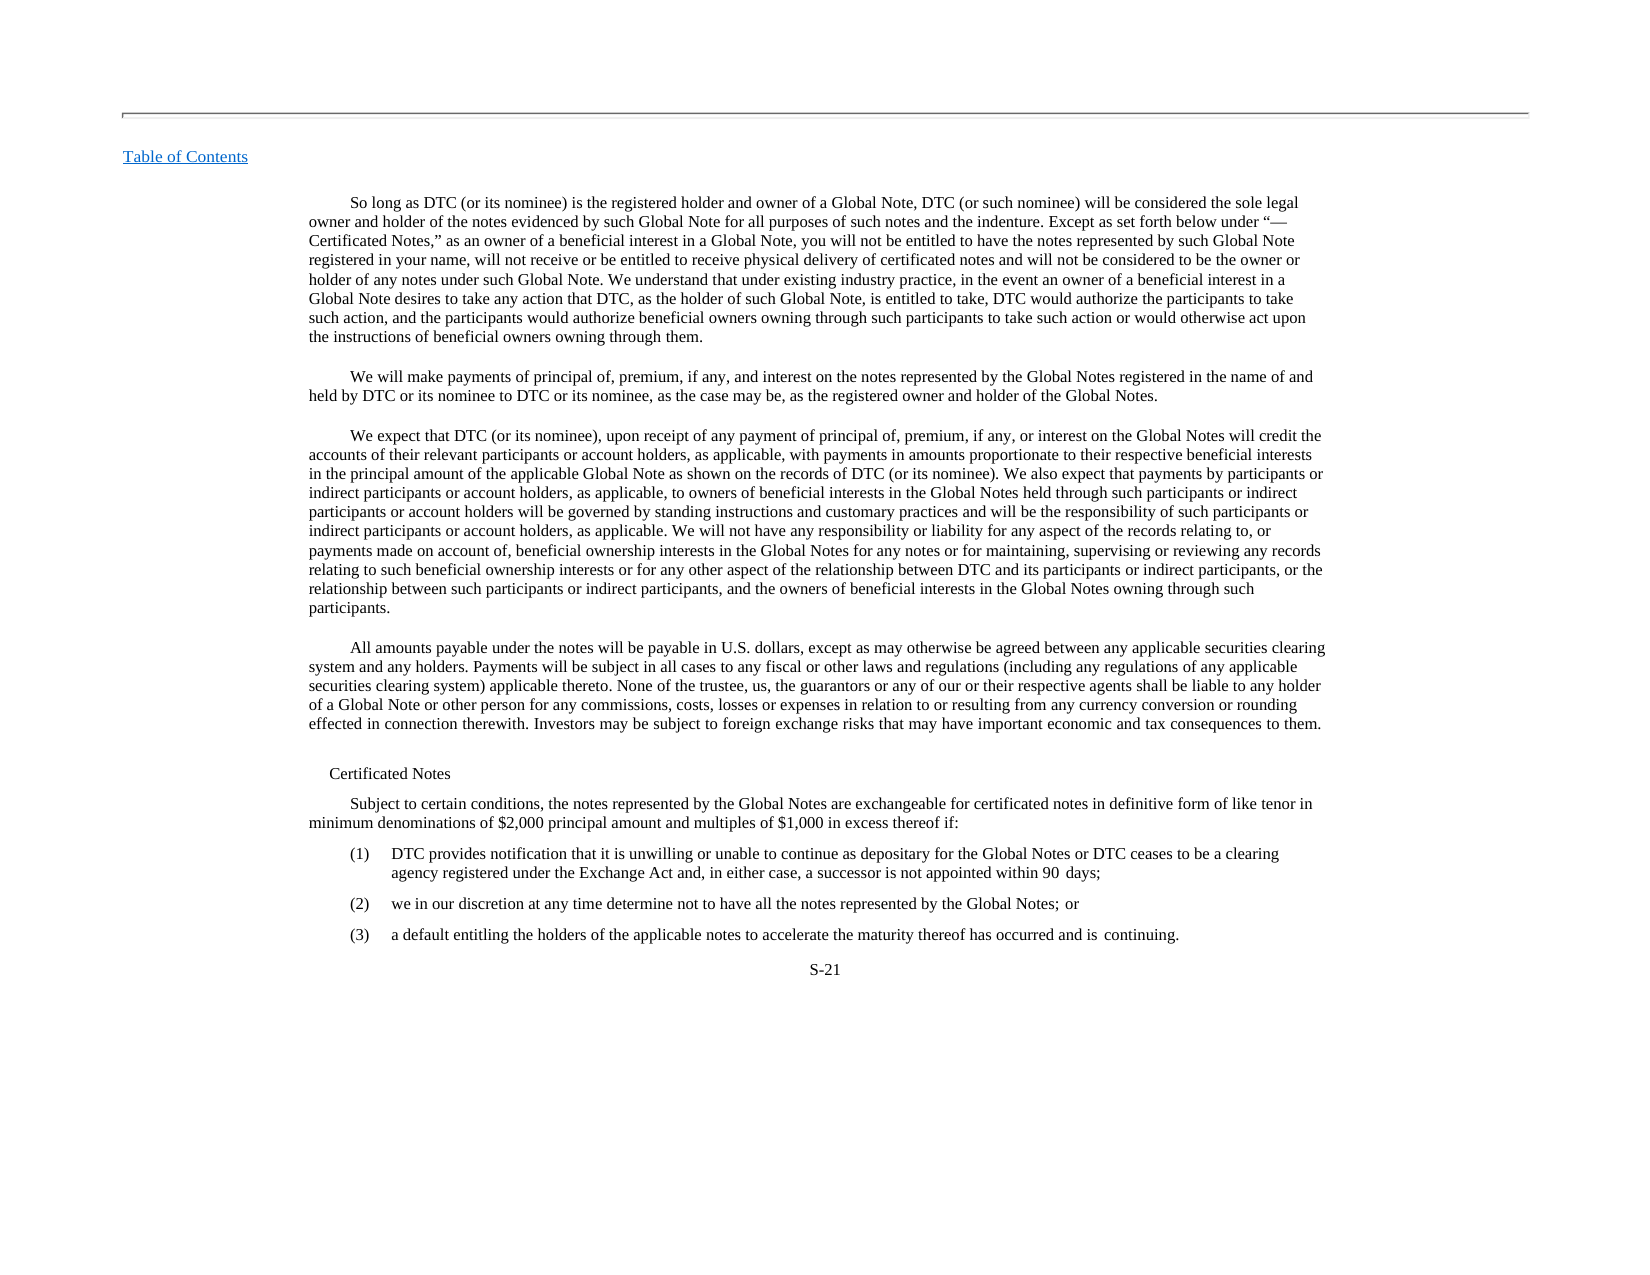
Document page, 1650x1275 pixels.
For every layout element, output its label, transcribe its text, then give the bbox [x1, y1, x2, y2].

text We expect that DTC (or its nominee), upon receipt of any payment of principal of, premium, if any, or interest on the Global Notes will credit the accounts of their relevant participants or account holders, as applicable, with payments in amounts proportionate to their respective beneficial interests in the principal amount of the applicable Global Note as shown on the records of DTC (or its nominee). We also expect that payments by participants or indirect participants or account holders, as applicable, to owners of beneficial interests in the Global Notes held through such participants or indirect participants or account holders will be governed by standing instructions and customary practices and will be the responsibility of such participants or indirect participants or account holders, as applicable. We will not have any responsibility or liability for any aspect of the records relating to, or payments made on account of, beneficial ownership interests in the Global Notes for any notes or for maintaining, supervising or reviewing any records relating to such beneficial ownership interests or for any other aspect of the relationship between DTC and its participants or indirect participants, or the relationship between such participants or indirect participants, and the owners of beneficial interests in the Global Notes owning through such participants. [308, 425, 1327, 617]
list a default entitling the holders of the applicable notes to accelerate the maturity thereof has occurred and is continuing. [350, 925, 1414, 944]
text Certificated Notes [329, 764, 1414, 783]
text So long as DTC (or its nominee) is the registered holder and owner of a Global Note, DTC (or such nominee) will be considered the sole legal owner and holder of the notes evidenced by such Global Note for all purposes of such notes and the indenture. Except as set forth below under “—Certificated Notes,” as an owner of a beneficial interest in a Global Note, you will not be entitled to have the notes represented by such Global Note registered in your name, will not receive or be entitled to receive physical delivery of certificated notes and will not be considered to be the owner or holder of any notes under such Global Note. We understand that under existing industry practice, in the event an owner of a beneficial interest in a Global Note desires to take any action that DTC, as the holder of such Global Note, is entitled to take, DTC would authorize the participants to take such action, and the participants would authorize beneficial owners owning through such participants to take such action or would otherwise act upon the instructions of beneficial owners owning through them. [308, 193, 1324, 346]
text We will make payments of principal of, premium, if any, and interest on the notes represented by the Global Notes registered in the name of and held by DTC or its nominee to DTC or its nominee, as the case may be, as the registered owner and holder of the Global Notes. [308, 367, 1319, 405]
list we in our discretion at any time determine not to have all the notes represented by the Global Notes; or [350, 894, 1414, 913]
text Subject to certain conditions, the notes represented by the Global Notes are exchangeable for certificated notes in definitive form of like tenor in minimum denominations of $2,000 principal amount and multiples of $1,000 in excess thereof if: [308, 794, 1347, 832]
text All amounts payable under the notes will be payable in U.S. dollars, except as may otherwise be agreed between any applicable securities clearing system and any holders. Payments will be subject in all cases to any fiscal or other laws and regulations (including any regulations of any applicable securities clearing system) applicable thereto. None of the trustee, us, the guarantors or any of our or their respective agents shall be liable to any holder of a Global Note or other person for any commissions, costs, losses or expenses in relation to or resulting from any currency conversion or rounding effected in connection therewith. Investors may be subject to foreign exchange risks that may have important economic and tax consequences to them. [308, 638, 1332, 733]
text S-21 [235, 960, 1414, 979]
list DTC provides notification that it is unwilling or unable to continue as depositary for the Global Notes or DTC ceases to be a clearing agency registered under the Exchange Act and, in either case, a successor is not appointed within 90 days; [350, 844, 1291, 882]
